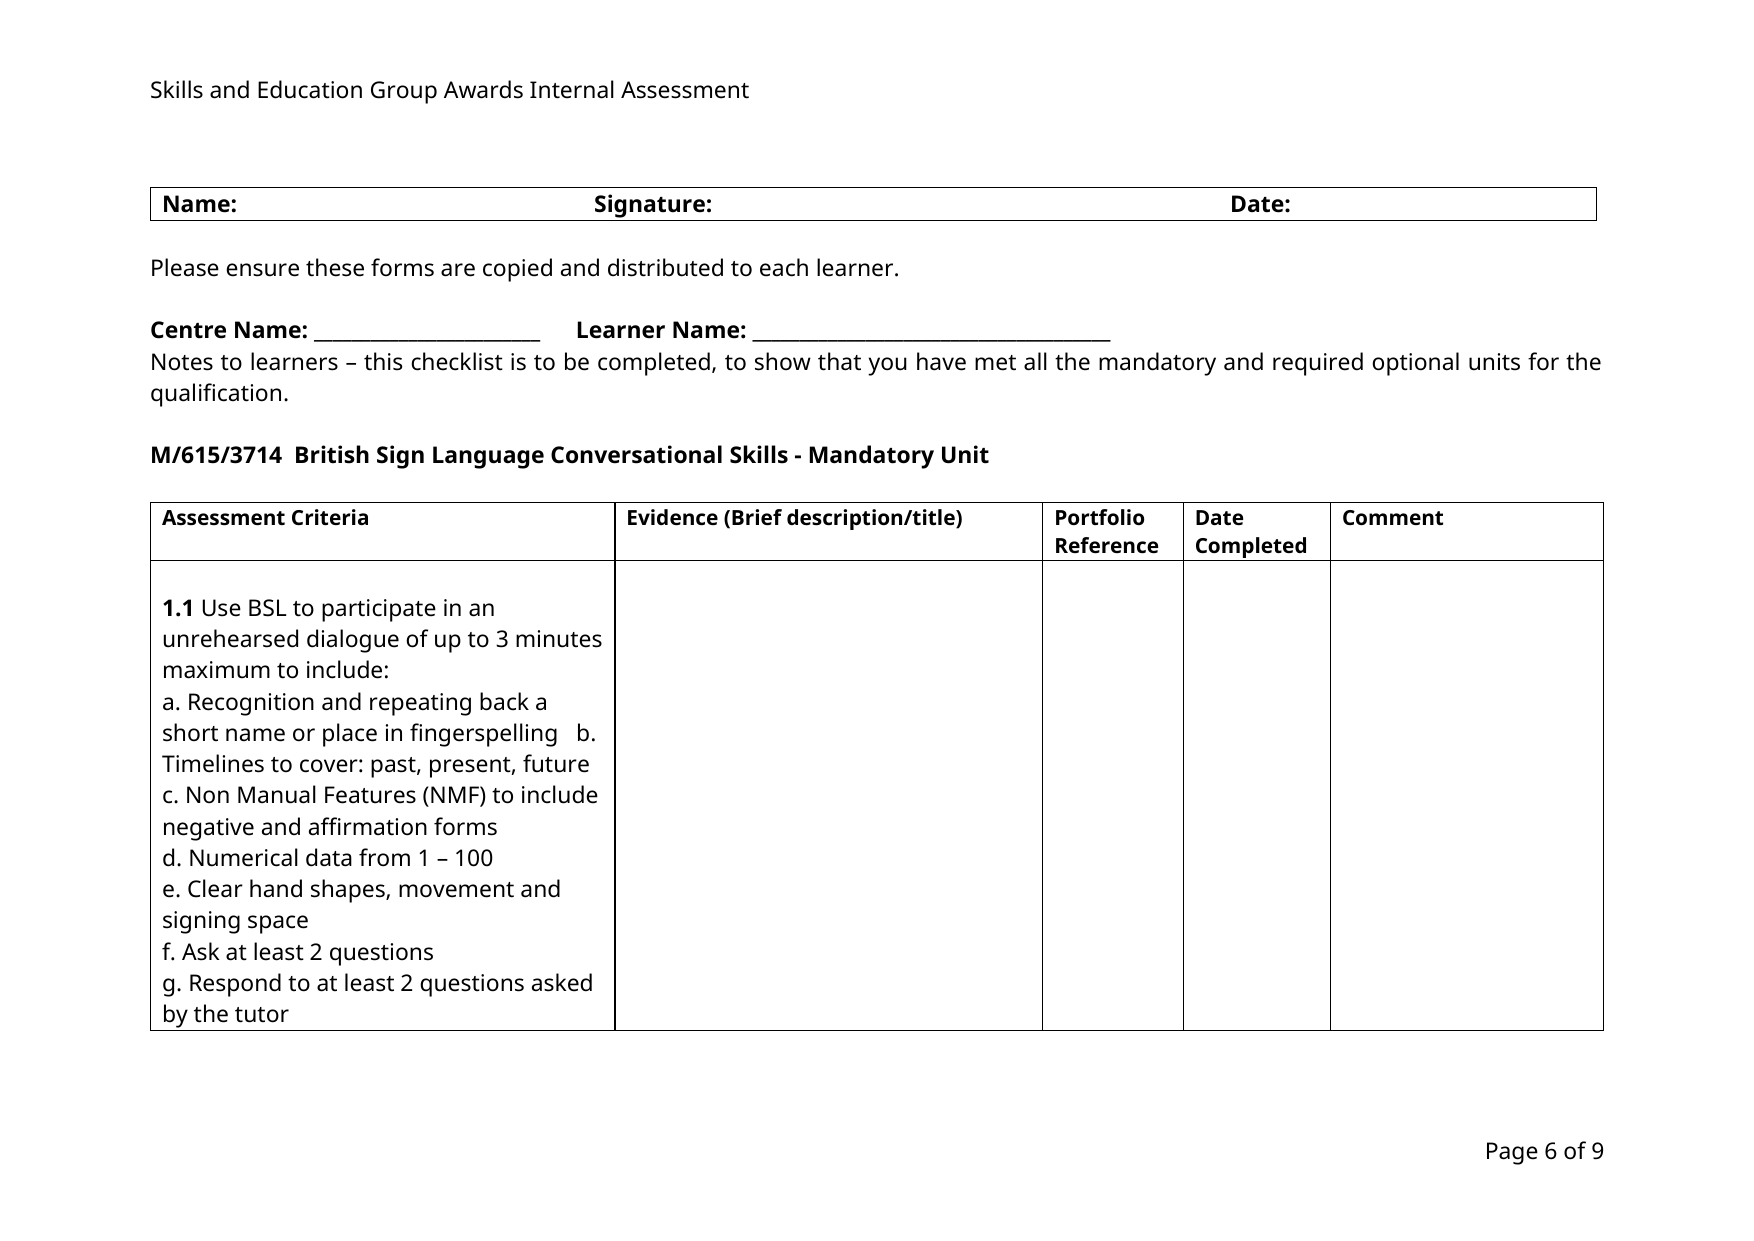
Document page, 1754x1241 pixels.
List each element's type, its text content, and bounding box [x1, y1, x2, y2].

subtitle Please ensure these forms are copied and distributed to each learner. [150, 252, 1604, 283]
table_header Assessment Criteria [151, 503, 614, 560]
table_cell [616, 561, 1042, 1029]
subtitle Centre Name: ________________________ Learner Name: ______________________________________ [150, 314, 1604, 346]
table_header Comment [1331, 503, 1603, 560]
table_cell [1043, 561, 1183, 1029]
table_header Portfolio Reference [1043, 503, 1183, 560]
table_cell [1331, 561, 1603, 1029]
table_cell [151, 188, 1596, 219]
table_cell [151, 561, 614, 1029]
text M/615/3714 British Sign Language Conversational Skills - Mandatory Unit [150, 439, 1604, 471]
table_header Date Completed [1184, 503, 1330, 560]
table_header Evidence (Brief description/title) [616, 503, 1042, 560]
text Notes to learners – this checklist is to be completed, to show that you have met all the mandatory and required optional units for the qualification. [150, 346, 1604, 408]
table_cell [1184, 561, 1330, 1029]
